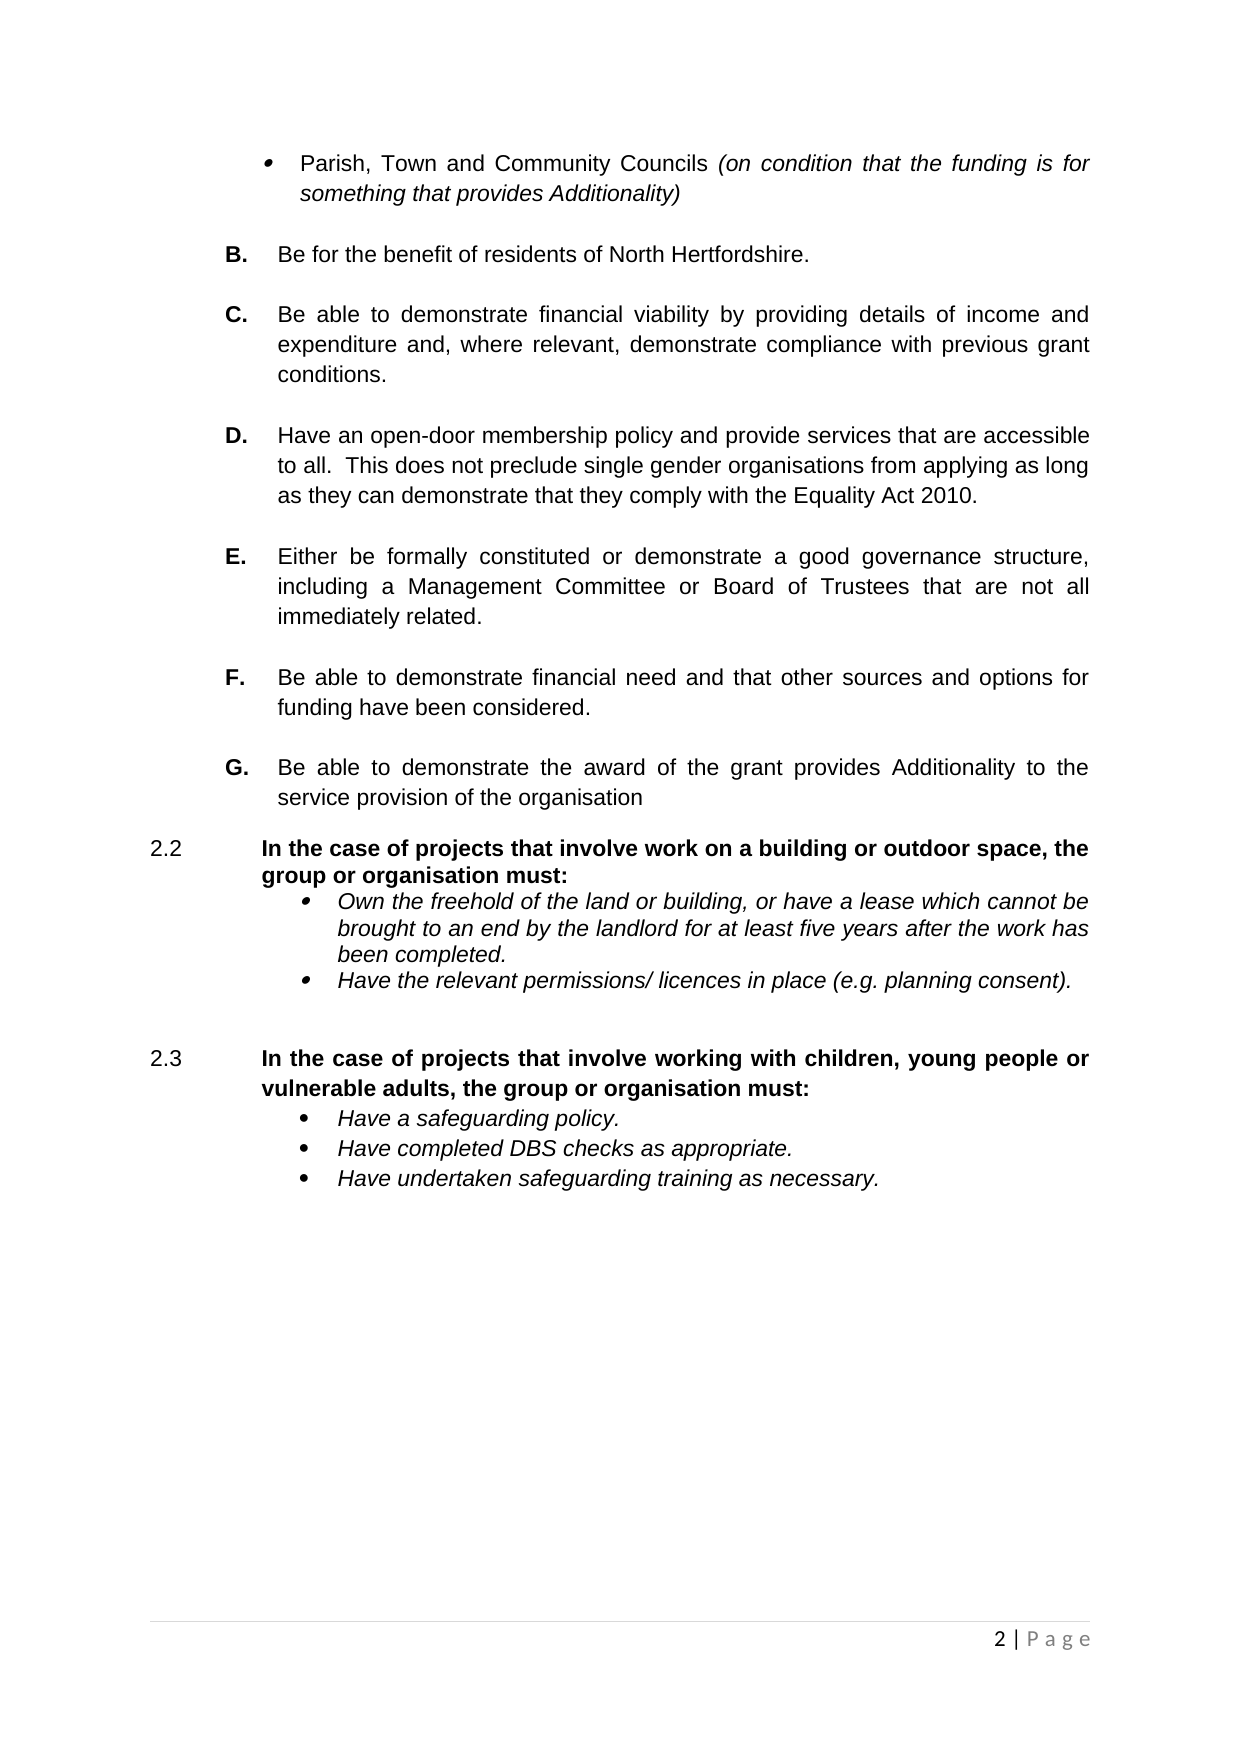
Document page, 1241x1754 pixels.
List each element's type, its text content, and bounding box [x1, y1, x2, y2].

list In the case of projects that involve working with children, young people or vulnerable adults, the group or organisation must: [150, 1044, 1090, 1101]
list In the case of projects that involve work on a building or outdoor space, the group or organisation must: [150, 835, 1090, 888]
list Have undertaken safeguarding training as necessary. [300, 1165, 1090, 1192]
list Have completed DBS checks as appropriate. [300, 1135, 1090, 1162]
list Have an open-door membership policy and provide services that are accessible to all. This does not preclude single gender organisations from applying as long as they can demonstrate that they comply with the Equality Act 2010. [225, 422, 1090, 509]
list Either be formally constituted or demonstrate a good governance structure, including a Management Committee or Board of Trustees that are not all immediately related. [225, 543, 1090, 629]
list Be able to demonstrate the award of the grant provides Additionality to the service provision of the organisation [225, 754, 1090, 811]
list Be able to demonstrate financial viability by providing details of income and expenditure and, where relevant, demonstrate compliance with previous grant conditions. [225, 301, 1090, 388]
list Have a safeguarding policy. [300, 1105, 1090, 1131]
list Have the relevant permissions/ licences in place (e.g. planning consent). [300, 967, 1090, 993]
list Be for the benefit of residents of North Hertfordshire. [225, 241, 1090, 267]
list Parish, Town and Community Councils (on condition that the funding is for something that provides Additionality) [262, 150, 1090, 207]
list Be able to demonstrate financial need and that other sources and options for funding have been considered. [225, 663, 1090, 720]
list Own the freehold of the land or building, or have a lease which cannot be brought to an end by the landlord for at least five years after the work has been completed. [300, 888, 1090, 967]
